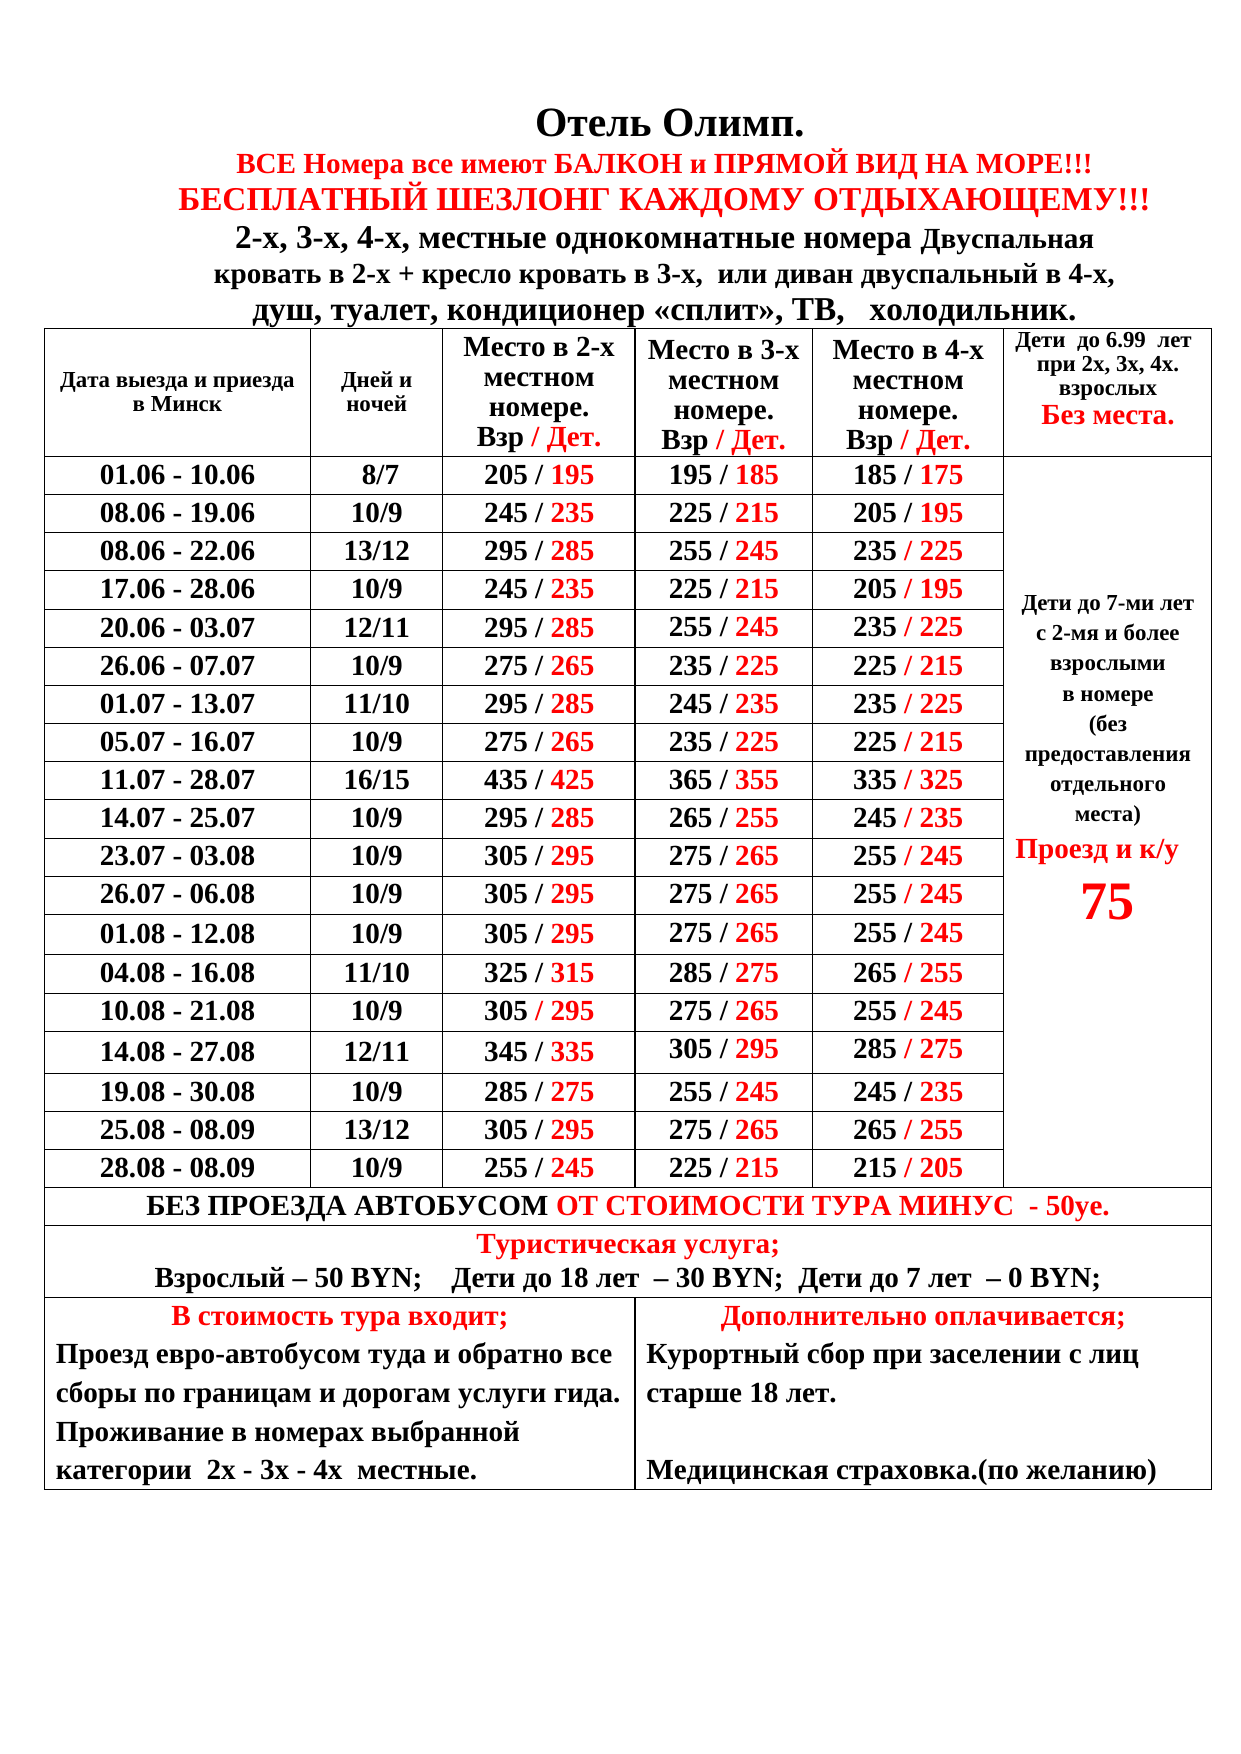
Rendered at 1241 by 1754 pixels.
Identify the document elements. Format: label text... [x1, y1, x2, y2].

table_cell 10/9 [311, 724, 442, 761]
table_cell 255 / 245 [443, 1150, 634, 1187]
table_cell 255 / 245 [813, 839, 1003, 876]
table_cell 13/12 [311, 1112, 442, 1149]
table_cell 10/9 [311, 495, 442, 532]
table_cell 275 / 265 [636, 994, 812, 1031]
table_cell 235 / 225 [813, 610, 1003, 647]
table_cell 235 / 225 [813, 533, 1003, 570]
table_cell 235 / 225 [636, 724, 812, 761]
table_cell 345 / 335 [443, 1032, 634, 1073]
table_cell 295 / 285 [443, 610, 634, 647]
table_cell 01.07 - 13.07 [45, 686, 310, 723]
table_cell 255 / 245 [636, 610, 812, 647]
table_cell 325 / 315 [443, 955, 634, 992]
table_cell 13/12 [311, 533, 442, 570]
table_cell 275 / 265 [443, 648, 634, 685]
table_cell 275 / 265 [636, 877, 812, 914]
table_cell 01.08 - 12.08 [45, 915, 310, 954]
table_cell 10/9 [311, 1074, 442, 1111]
table_cell 10/9 [311, 839, 442, 876]
table_header Дней и ночей [311, 329, 442, 456]
table_cell 255 / 245 [636, 1074, 812, 1111]
table_cell 04.08 - 16.08 [45, 955, 310, 992]
table_cell 25.08 - 08.09 [45, 1112, 310, 1149]
table_cell 295 / 285 [443, 800, 634, 837]
table_cell 225 / 215 [813, 648, 1003, 685]
table_cell 10/9 [311, 1150, 442, 1187]
table_cell 275 / 265 [636, 1112, 812, 1149]
table_cell 19.08 - 30.08 [45, 1074, 310, 1111]
table_cell 245 / 235 [443, 495, 634, 532]
table_cell В стоимость тура входит; Проезд евро-автобусом туда и обратно все сборы по границам и дорогам услуги гида. Проживание в номерах выбранной категории 2х - 3х - 4х местные. [45, 1298, 634, 1489]
table_cell 305 / 295 [443, 1112, 634, 1149]
table_cell 225 / 215 [636, 571, 812, 608]
table_header Дети до 6.99 лет при 2х, 3х, 4х. взрослых Без места. [1004, 329, 1211, 456]
table_cell 435 / 425 [443, 762, 634, 799]
table_cell 245 / 235 [813, 1074, 1003, 1111]
table_cell 11.07 - 28.07 [45, 762, 310, 799]
table_header Место в 4-х местном номере. Взр / Дет. [813, 329, 1003, 456]
table_cell 225 / 215 [636, 495, 812, 532]
table_cell 235 / 225 [813, 686, 1003, 723]
table_cell 26.07 - 06.08 [45, 877, 310, 914]
table_cell 12/11 [311, 1032, 442, 1073]
table_cell 245 / 235 [636, 686, 812, 723]
table_cell 235 / 225 [636, 648, 812, 685]
table_cell 265 / 255 [813, 1112, 1003, 1149]
table_header Дата выезда и приезда в Минск [45, 329, 310, 456]
table_cell 11/10 [311, 955, 442, 992]
table_cell БЕЗ ПРОЕЗДА АВТОБУСОМ ОТ СТОИМОСТИ ТУРА МИНУС - 50уе. [45, 1188, 1211, 1225]
table_cell 335 / 325 [813, 762, 1003, 799]
table_cell 225 / 215 [636, 1150, 812, 1187]
table_cell 285 / 275 [443, 1074, 634, 1111]
table_cell 205 / 195 [813, 571, 1003, 608]
table_cell 285 / 275 [636, 955, 812, 992]
text Отель Олимп. [177, 98, 1152, 146]
table_cell 12/11 [311, 610, 442, 647]
table_cell 245 / 235 [443, 571, 634, 608]
table_cell 08.06 - 22.06 [45, 533, 310, 570]
table_cell 255 / 245 [813, 877, 1003, 914]
table_cell 255 / 245 [636, 533, 812, 570]
table_cell 28.08 - 08.09 [45, 1150, 310, 1187]
table_cell 08.06 - 19.06 [45, 495, 310, 532]
table_header Место в 3-х местном номере. Взр / Дет. [636, 329, 812, 456]
table_cell 11/10 [311, 686, 442, 723]
table_cell 14.08 - 27.08 [45, 1032, 310, 1073]
table_cell 265 / 255 [813, 955, 1003, 992]
table_cell 10.08 - 21.08 [45, 994, 310, 1031]
table_cell 305 / 295 [443, 915, 634, 954]
table_cell 245 / 235 [813, 800, 1003, 837]
table_cell 05.07 - 16.07 [45, 724, 310, 761]
table_cell 275 / 265 [636, 839, 812, 876]
table_cell 16/15 [311, 762, 442, 799]
table_cell 305 / 295 [443, 839, 634, 876]
table_cell 10/9 [311, 994, 442, 1031]
table_cell 255 / 245 [813, 915, 1003, 954]
text 2-х, 3-х, 4-х, местные однокомнатные номера Двуспальная кровать в 2-х + кресло кровать в 3-х, или диван двуспальный в 4-х, [177, 218, 1152, 289]
table_cell 20.06 - 03.07 [45, 610, 310, 647]
table_cell 10/9 [311, 800, 442, 837]
table_cell 215 / 205 [813, 1150, 1003, 1187]
table_cell 305 / 295 [443, 994, 634, 1031]
table_cell 285 / 275 [813, 1032, 1003, 1073]
table_cell 275 / 265 [443, 724, 634, 761]
table_cell 205 / 195 [813, 495, 1003, 532]
table_cell 225 / 215 [813, 724, 1003, 761]
text БЕСПЛАТНЫЙ ШЕЗЛОНГ КАЖДОМУ ОТДЫХАЮЩЕМУ!!! [177, 179, 1152, 218]
table_header Место в 2-х местном номере. Взр / Дет. [443, 329, 634, 456]
table_cell 295 / 285 [443, 533, 634, 570]
text ВСЕ Номера все имеют БАЛКОН и ПРЯМОЙ ВИД НА МОРЕ!!! [177, 146, 1152, 179]
table_cell 10/9 [311, 648, 442, 685]
table_cell 8/7 [311, 457, 442, 494]
table_cell 14.07 - 25.07 [45, 800, 310, 837]
table_cell 305 / 295 [636, 1032, 812, 1073]
table_cell 265 / 255 [636, 800, 812, 837]
table_cell Дети до 7-ми лет с 2-мя и более взрослыми в номере (без предоставления отдельного места) Проезд и к/у 75 [1004, 457, 1211, 1187]
table_cell 10/9 [311, 915, 442, 954]
text душ, туалет, кондиционер «сплит», ТВ, холодильник. [177, 289, 1152, 328]
table_cell 185 / 175 [813, 457, 1003, 494]
table_cell Дополнительно оплачивается; Курортный сбор при заселении с лиц старше 18 лет. Медицинская страховка.(по желанию) [636, 1298, 1211, 1489]
table_cell 01.06 - 10.06 [45, 457, 310, 494]
table_cell 23.07 - 03.08 [45, 839, 310, 876]
table_cell 275 / 265 [636, 915, 812, 954]
table_cell 17.06 - 28.06 [45, 571, 310, 608]
table_cell 255 / 245 [813, 994, 1003, 1031]
table_cell Туристическая услуга; Взрослый – 50 BYN; Дети до 18 лет – 30 BYN; Дети до 7 лет – 0 BYN; [45, 1226, 1211, 1297]
table_cell 305 / 295 [443, 877, 634, 914]
table_cell 295 / 285 [443, 686, 634, 723]
table_cell 10/9 [311, 877, 442, 914]
table_cell 26.06 - 07.07 [45, 648, 310, 685]
table_cell 365 / 355 [636, 762, 812, 799]
table_cell 195 / 185 [636, 457, 812, 494]
table_cell 10/9 [311, 571, 442, 608]
table_cell 205 / 195 [443, 457, 634, 494]
